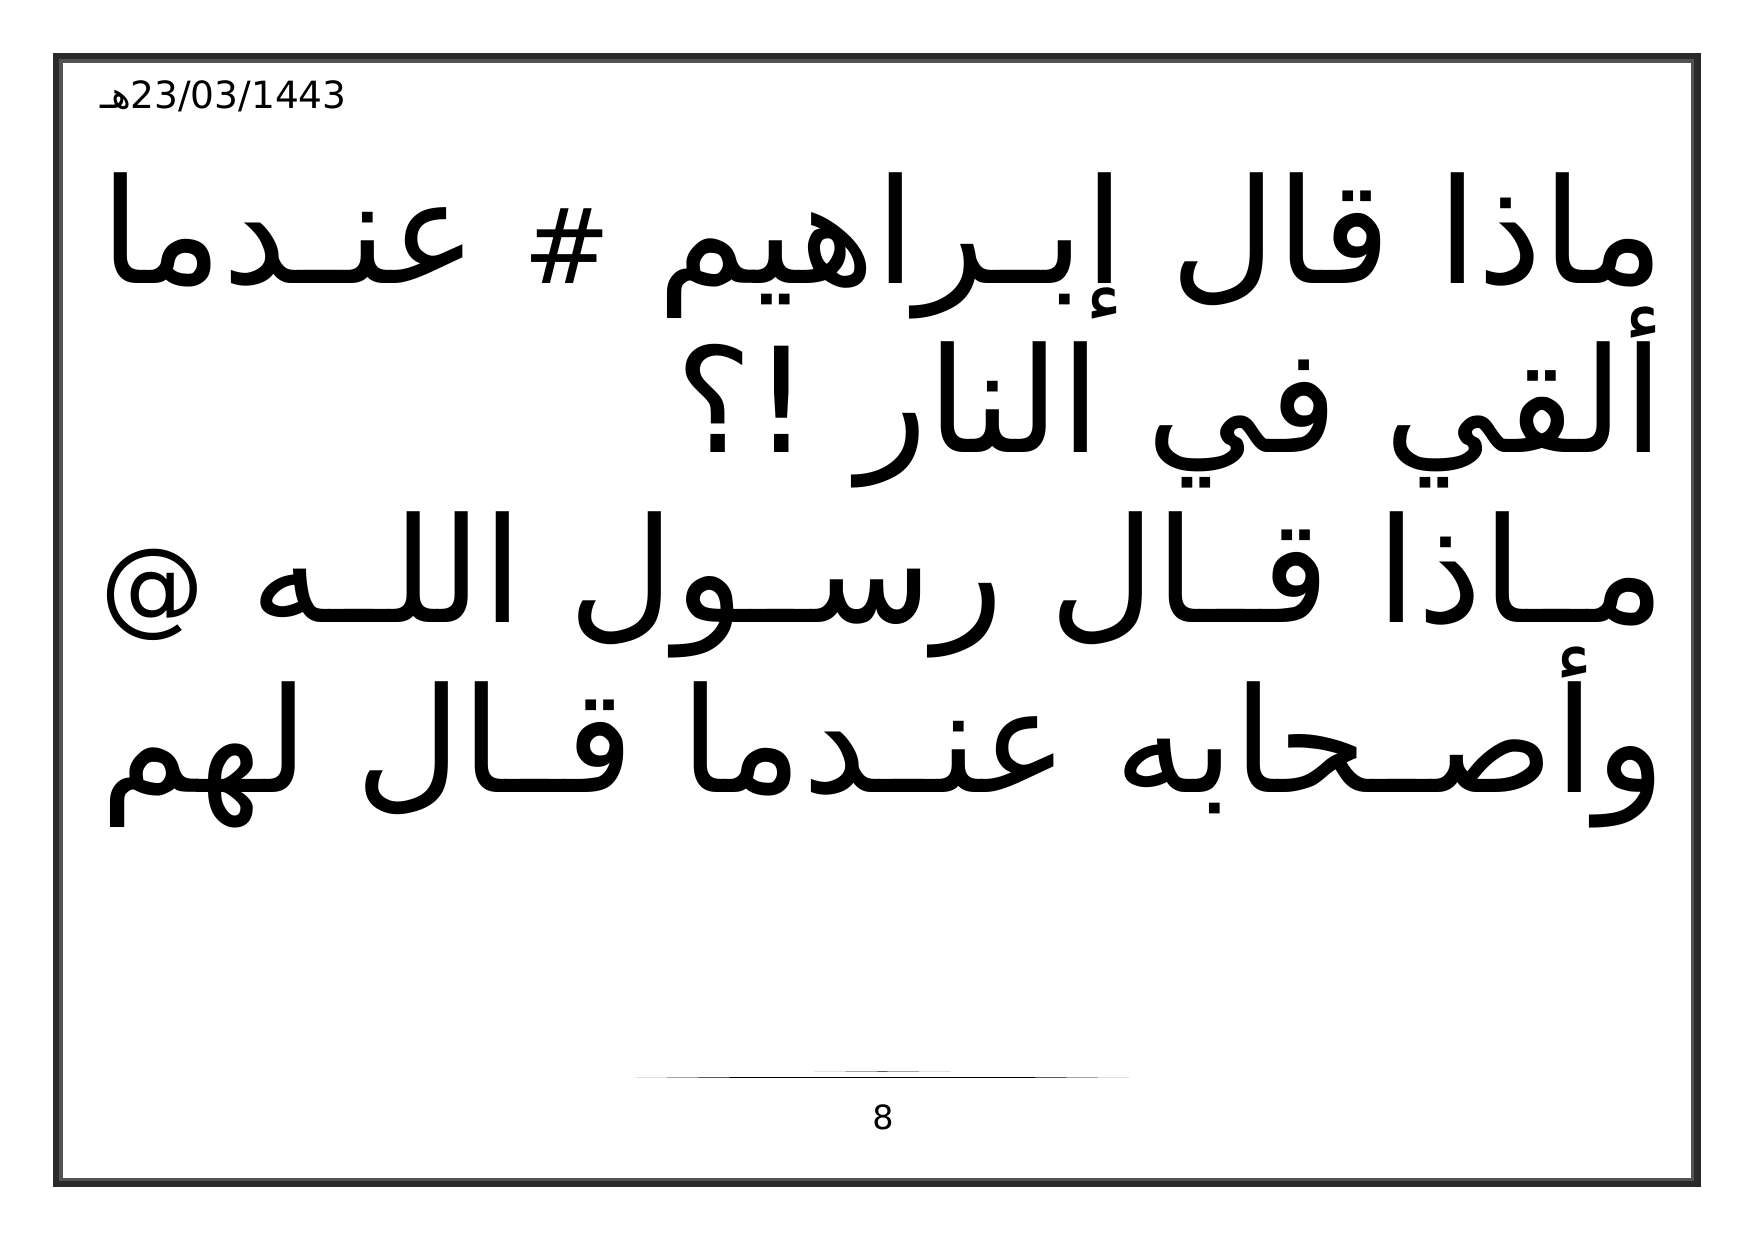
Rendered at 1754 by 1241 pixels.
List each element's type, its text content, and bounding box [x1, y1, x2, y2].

text ماذا قال رسول الله @ وأصحابه عندما قال لهم الناس إن الناس قد جمعوا لكم فاخشوهم !؟ [100, 487, 1665, 827]
text ماذا قال إبراهيم # عندما ألقي في النار !؟ [100, 148, 1665, 487]
